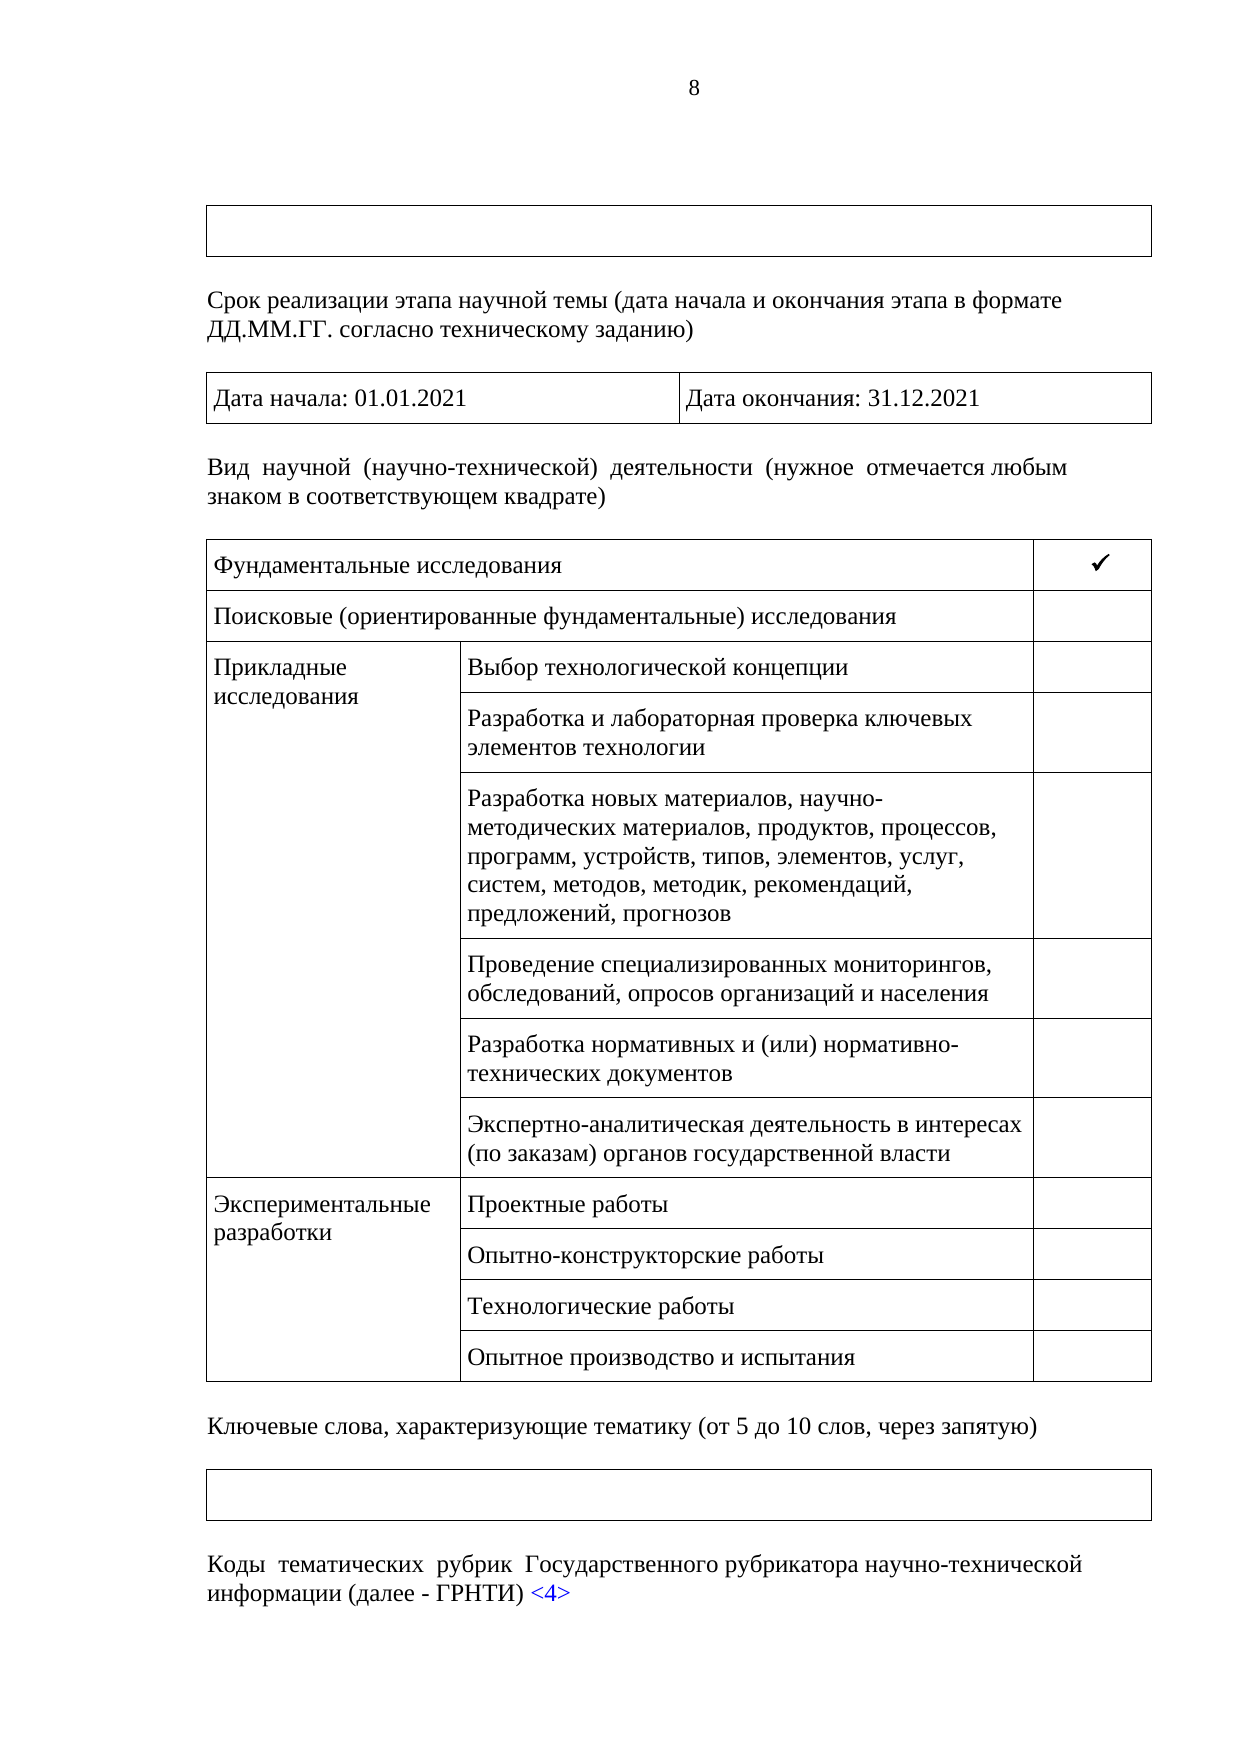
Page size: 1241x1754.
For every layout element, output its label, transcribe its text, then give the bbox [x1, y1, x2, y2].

table_cell Опытно-конструкторские работы [461, 1229, 1033, 1279]
text Ключевые слова, характеризующие тематику (от 5 до 10 слов, через запятую) [207, 1411, 1181, 1440]
table_header Дата начала: 01.01.2021 [207, 373, 679, 423]
table_cell Опытное производство и испытания [461, 1331, 1033, 1381]
table_cell [1034, 1019, 1151, 1097]
text знаком в соответствующем квадрате) [207, 481, 1181, 510]
table_cell Поисковые (ориентированные фундаментальные) исследования [207, 591, 1033, 641]
text информации (далее - ГРНТИ) <4> [207, 1578, 1181, 1607]
table_cell [1034, 693, 1151, 772]
table_header [1034, 540, 1151, 590]
table_header [207, 1470, 1151, 1519]
table_cell Разработка и лабораторная проверка ключевых элементов технологии [461, 693, 1033, 772]
table_cell Экспертно-аналитическая деятельность в интересах (по заказам) органов государственной власти [461, 1098, 1033, 1177]
table_cell Экспериментальные разработки [207, 1178, 460, 1381]
table_cell [1034, 1280, 1151, 1330]
table_cell [1034, 1331, 1151, 1381]
table_header Дата окончания: 31.12.2021 [680, 373, 1151, 423]
text Вид научной (научно-технической) деятельности (нужное отмечается любым [207, 452, 1181, 481]
table_cell Технологические работы [461, 1280, 1033, 1330]
table_cell [1034, 591, 1151, 641]
text ДД.ММ.ГГ. согласно техническому заданию) [207, 314, 1181, 343]
table_cell Проведение специализированных мониторингов, обследований, опросов организаций и населения [461, 939, 1033, 1017]
table_cell Разработка нормативных и (или) нормативно-технических документов [461, 1019, 1033, 1097]
table_header Фундаментальные исследования [207, 540, 1033, 590]
table_header [207, 206, 1151, 256]
table_cell [1034, 939, 1151, 1017]
text Коды тематических рубрик Государственного рубрикатора научно-технической [207, 1549, 1181, 1578]
table_cell [1034, 1098, 1151, 1177]
table_cell [1034, 1178, 1151, 1228]
table_cell Разработка новых материалов, научно-методических материалов, продуктов, процессов, программ, устройств, типов, элементов, услуг, систем, методов, методик, рекомендаций, предложений, прогнозов [461, 773, 1033, 938]
table_cell [1034, 773, 1151, 938]
text Срок реализации этапа научной темы (дата начала и окончания этапа в формате [207, 285, 1181, 314]
table_cell Выбор технологической концепции [461, 642, 1033, 692]
table_cell Прикладные исследования [207, 642, 460, 1177]
table_cell [1034, 1229, 1151, 1279]
table_cell [1034, 642, 1151, 692]
table_cell Проектные работы [461, 1178, 1033, 1228]
